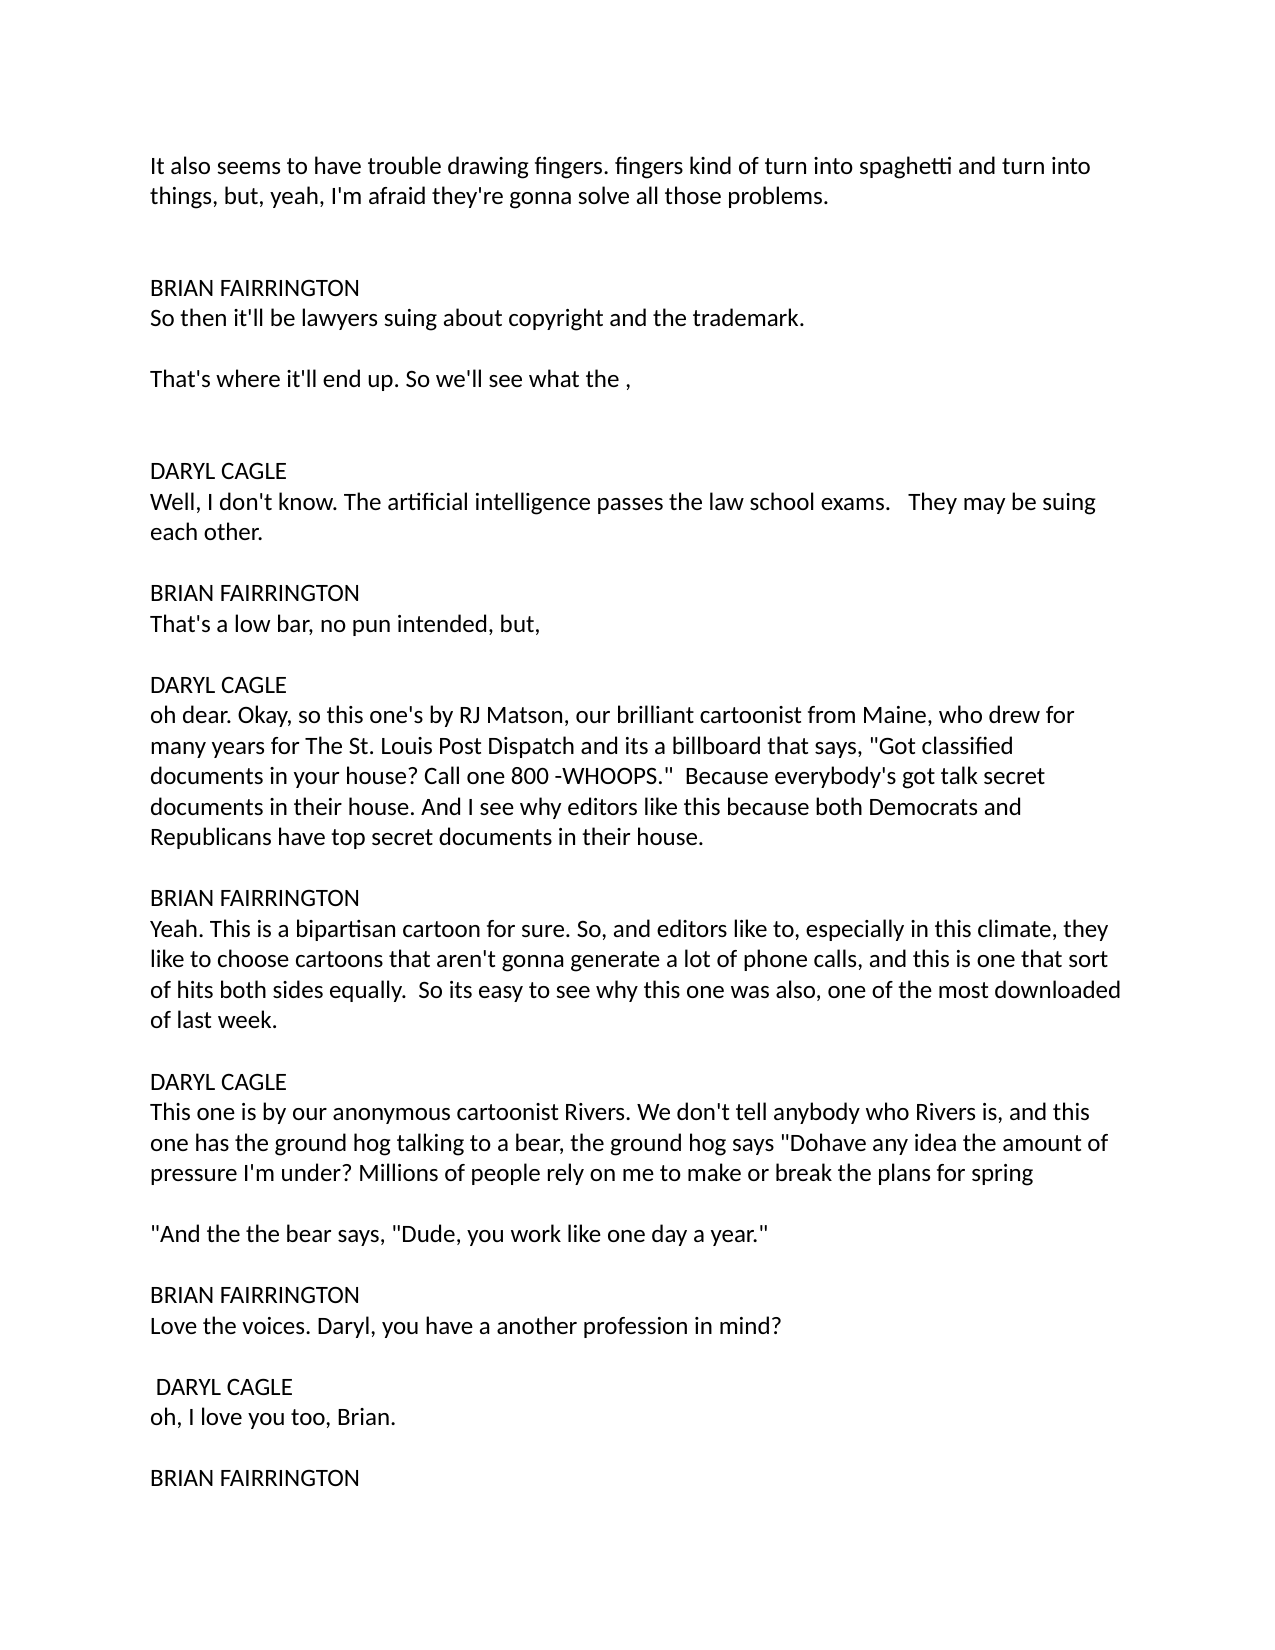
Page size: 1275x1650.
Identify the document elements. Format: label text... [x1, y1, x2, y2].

text Yeah. This is a bipartisan cartoon for sure. So, and editors like to, especially in this climate, they like to choose cartoons that aren't gonna generate a lot of phone calls, and this is one that sort of hits both sides equally. So its easy to see why this one was also, one of the most downloaded of last week. [150, 913, 1125, 1035]
text oh dear. Okay, so this one's by RJ Matson, our brilliant cartoonist from Maine, who drew for many years for The St. Louis Post Dispatch and its a billboard that says, "Got classified documents in your house? Call one 800 -WHOOPS." Because everybody's got talk secret documents in their house. And I see why editors like this because both Democrats and Republicans have top secret documents in their house. [150, 699, 1125, 852]
text Love the voices. Daryl, you have a another profession in mind? [150, 1310, 1125, 1340]
text DARYL CAGLE [150, 1371, 1125, 1401]
text That's a low bar, no pun intended, but, [150, 608, 1125, 638]
text BRIAN FAIRRINGTON [150, 272, 1125, 303]
text BRIAN FAIRRINGTON [150, 882, 1125, 913]
text DARYL CAGLE [150, 455, 1125, 486]
text "And the the bear says, "Dude, you work like one day a year." [150, 1218, 1125, 1249]
text oh, I love you too, Brian. [150, 1401, 1125, 1432]
text BRIAN FAIRRINGTON [150, 1279, 1125, 1310]
text So then it'll be lawyers suing about copyright and the trademark. [150, 303, 1125, 333]
text It also seems to have trouble drawing fingers. fingers kind of turn into spaghetti and turn into things, but, yeah, I'm afraid they're gonna solve all those problems. [150, 150, 1125, 211]
text Well, I don't know. The artificial intelligence passes the law school exams. They may be suing each other. [150, 486, 1125, 547]
text BRIAN FAIRRINGTON [150, 577, 1125, 608]
text DARYL CAGLE [150, 669, 1125, 699]
text This one is by our anonymous cartoonist Rivers. We don't tell anybody who Rivers is, and this one has the ground hog talking to a bear, the ground hog says "Dohave any idea the amount of pressure I'm under? Millions of people rely on me to make or break the plans for spring [150, 1096, 1125, 1188]
text DARYL CAGLE [150, 1066, 1125, 1096]
text That's where it'll end up. So we'll see what the , [150, 364, 1125, 394]
text BRIAN FAIRRINGTON [150, 1462, 1125, 1493]
